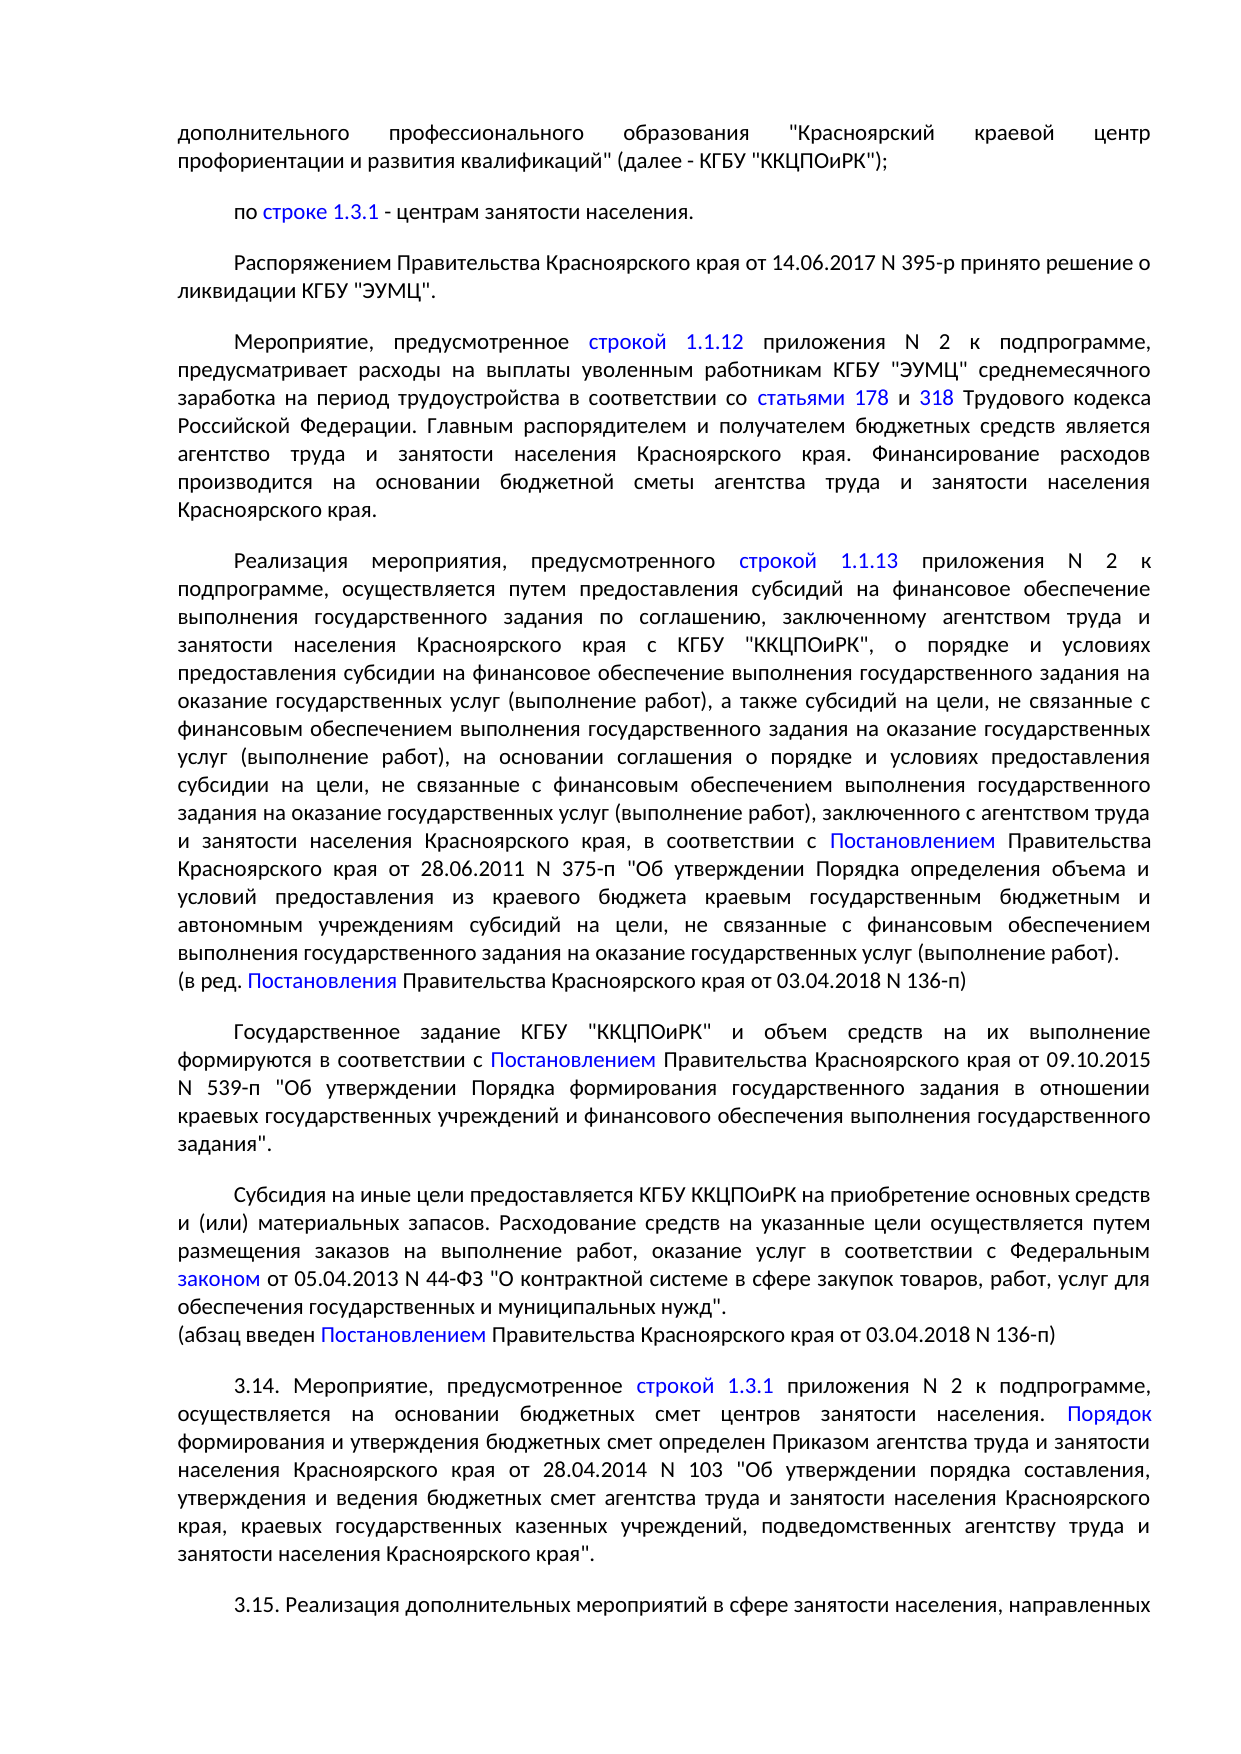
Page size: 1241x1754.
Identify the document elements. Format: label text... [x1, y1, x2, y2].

text (в ред. Постановления Правительства Красноярского края от 03.04.2018 N 136-п) [177, 966, 1152, 994]
text 3.14. Мероприятие, предусмотренное строкой 1.3.1 приложения N 2 к подпрограмме, осуществляется на основании бюджетных смет центров занятости населения. Порядок формирования и утверждения бюджетных смет определен Приказом агентства труда и занятости населения Красноярского края от 28.04.2014 N 103 "Об утверждении порядка составления, утверждения и ведения бюджетных смет агентства труда и занятости населения Красноярского края, краевых государственных казенных учреждений, подведомственных агентству труда и занятости населения Красноярского края". [177, 1371, 1152, 1567]
text Распоряжением Правительства Красноярского края от 14.06.2017 N 395-р принято решение о ликвидации КГБУ "ЭУМЦ". [177, 248, 1152, 304]
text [177, 118, 1152, 174]
text Субсидия на иные цели предоставляется КГБУ ККЦПОиРК на приобретение основных средств и (или) материальных запасов. Расходование средств на указанные цели осуществляется путем размещения заказов на выполнение работ, оказание услуг в соответствии с Федеральным законом от 05.04.2013 N 44-ФЗ "О контрактной системе в сфере закупок товаров, работ, услуг для обеспечения государственных и муниципальных нужд". [177, 1180, 1152, 1320]
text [177, 1590, 1152, 1618]
text Государственное задание КГБУ "ККЦПОиРК" и объем средств на их выполнение формируются в соответствии с Постановлением Правительства Красноярского края от 09.10.2015 N 539-п "Об утверждении Порядка формирования государственного задания в отношении краевых государственных учреждений и финансового обеспечения выполнения государственного задания". [177, 1017, 1152, 1157]
text по строке 1.3.1 - центрам занятости населения. [177, 197, 1152, 225]
text Мероприятие, предусмотренное строкой 1.1.12 приложения N 2 к подпрограмме, предусматривает расходы на выплаты уволенным работникам КГБУ "ЭУМЦ" среднемесячного заработка на период трудоустройства в соответствии со статьями 178 и 318 Трудового кодекса Российской Федерации. Главным распорядителем и получателем бюджетных средств является агентство труда и занятости населения Красноярского края. Финансирование расходов производится на основании бюджетной сметы агентства труда и занятости населения Красноярского края. [177, 327, 1152, 523]
text Реализация мероприятия, предусмотренного строкой 1.1.13 приложения N 2 к подпрограмме, осуществляется путем предоставления субсидий на финансовое обеспечение выполнения государственного задания по соглашению, заключенному агентством труда и занятости населения Красноярского края с КГБУ "ККЦПОиРК", о порядке и условиях предоставления субсидии на финансовое обеспечение выполнения государственного задания на оказание государственных услуг (выполнение работ), а также субсидий на цели, не связанные с финансовым обеспечением выполнения государственного задания на оказание государственных услуг (выполнение работ), на основании соглашения о порядке и условиях предоставления субсидии на цели, не связанные с финансовым обеспечением выполнения государственного задания на оказание государственных услуг (выполнение работ), заключенного с агентством труда и занятости населения Красноярского края, в соответствии с Постановлением Правительства Красноярского края от 28.06.2011 N 375-п "Об утверждении Порядка определения объема и условий предоставления из краевого бюджета краевым государственным бюджетным и автономным учреждениям субсидий на цели, не связанные с финансовым обеспечением выполнения государственного задания на оказание государственных услуг (выполнение работ). [177, 546, 1152, 966]
text (абзац введен Постановлением Правительства Красноярского края от 03.04.2018 N 136-п) [177, 1320, 1152, 1348]
